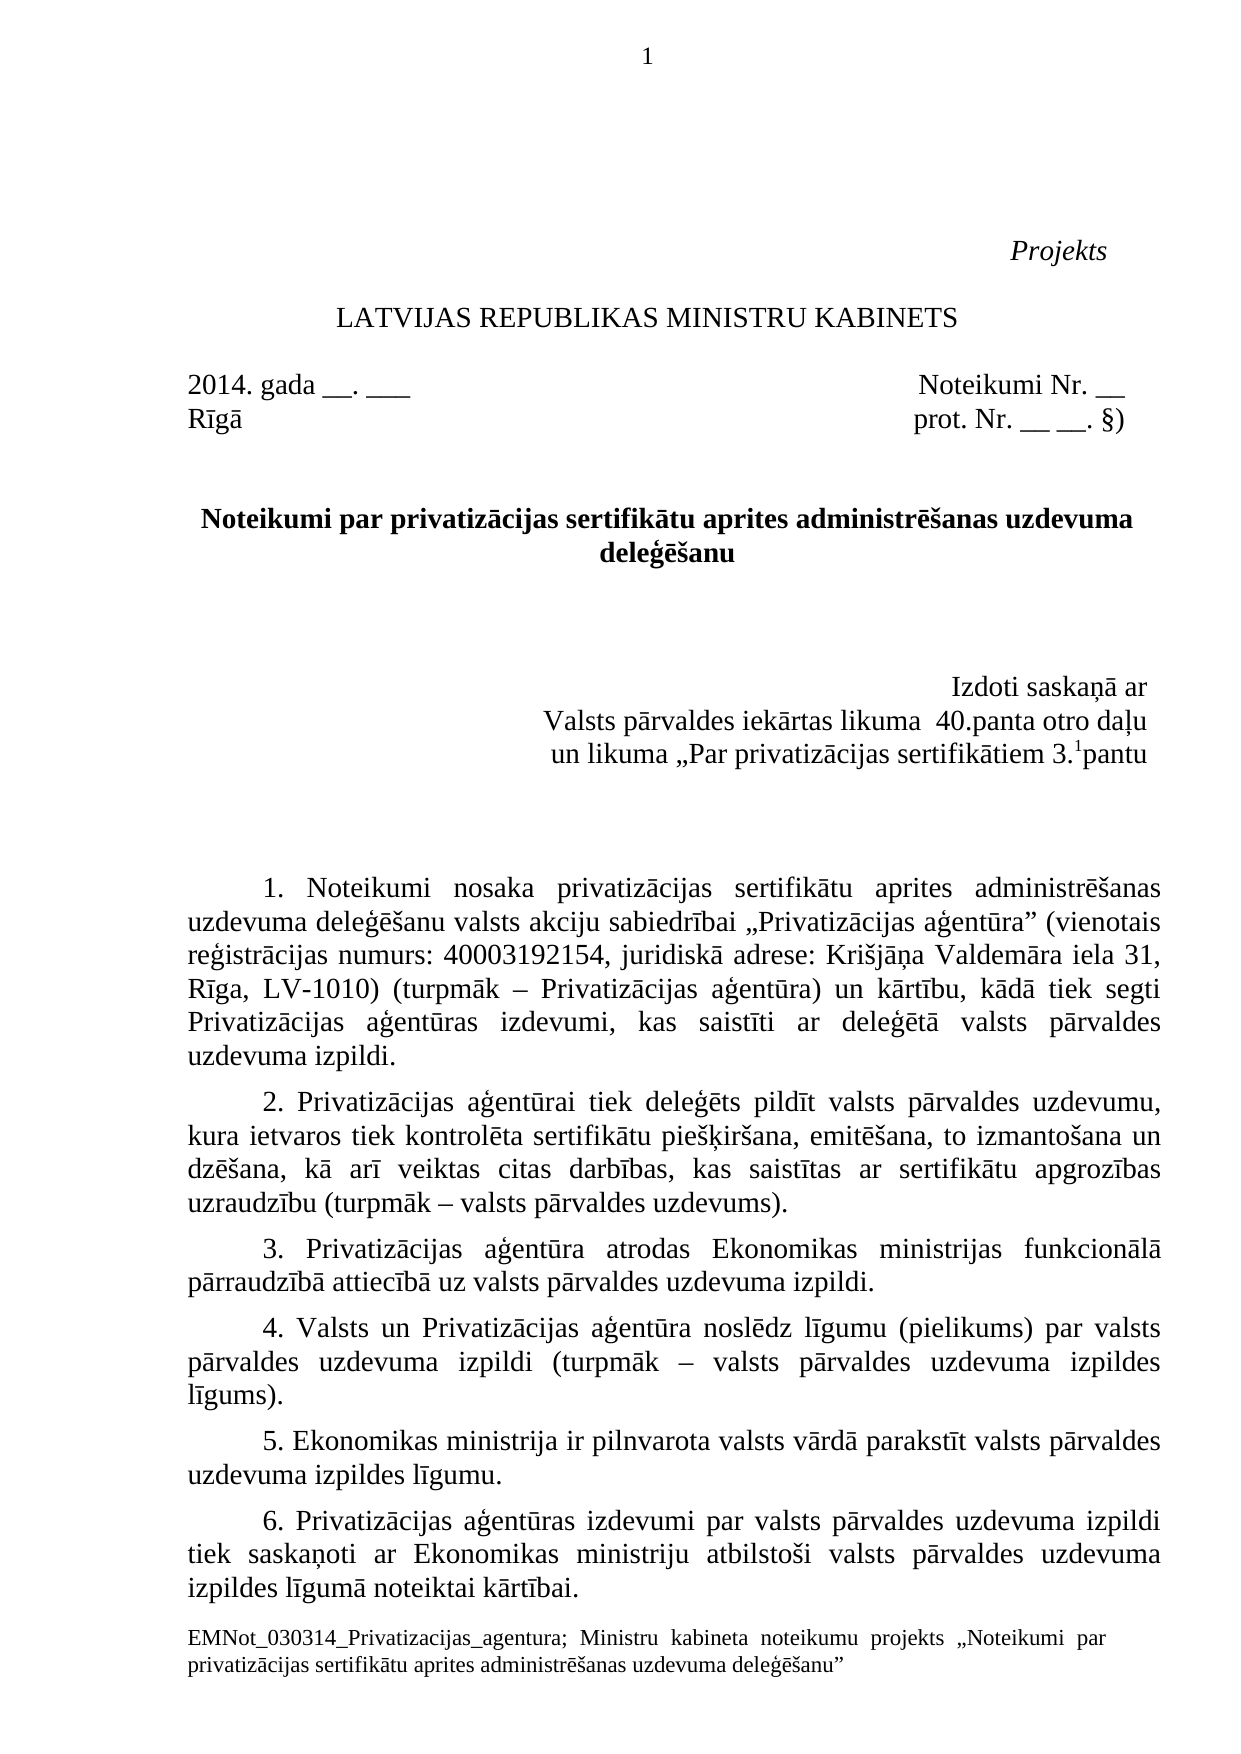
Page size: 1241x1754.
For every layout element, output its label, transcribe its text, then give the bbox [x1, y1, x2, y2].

text Valsts pārvaldes iekārtas likuma 40.panta otro daļu [187, 703, 1147, 736]
text Izdoti saskaņā ar [187, 669, 1147, 703]
text 4. Valsts un Privatizācijas aģentūra noslēdz līgumu (pielikums) par valsts pārvaldes uzdevuma izpildi (turpmāk – valsts pārvaldes uzdevuma izpildes līgums). [187, 1310, 1162, 1411]
text Noteikumi par privatizācijas sertifikātu aprites administrēšanas uzdevuma deleģēšanu [187, 501, 1147, 568]
text 2014. gada __. ___ Noteikumi Nr. __ [187, 367, 1147, 401]
text LATVIJAS REPUBLIKAS MINISTRU KABINETS [187, 300, 1107, 334]
text 1. Noteikumi nosaka privatizācijas sertifikātu aprites administrēšanas uzdevuma deleģēšanu valsts akciju sabiedrībai „Privatizācijas aģentūra” (vienotais reģistrācijas numurs: 40003192154, juridiskā adrese: Krišjāņa Valdemāra iela 31, Rīga, LV-1010) (turpmāk – Privatizācijas aģentūra) un kārtību, kādā tiek segti Privatizācijas aģentūras izdevumi, kas saistīti ar deleģētā valsts pārvaldes uzdevuma izpildi. [187, 870, 1162, 1072]
text Rīgā prot. Nr. __ __. §) [187, 401, 1147, 434]
text 3. Privatizācijas aģentūra atrodas Ekonomikas ministrijas funkcionālā pārraudzībā attiecībā uz valsts pārvaldes uzdevuma izpildi. [187, 1231, 1162, 1298]
text un likuma „Par privatizācijas sertifikātiem 3.1pantu [187, 736, 1147, 770]
text 2. Privatizācijas aģentūrai tiek deleģēts pildīt valsts pārvaldes uzdevumu, kura ietvaros tiek kontrolēta sertifikātu piešķiršana, emitēšana, to izmantošana un dzēšana, kā arī veiktas citas darbības, kas saistītas ar sertifikātu apgrozības uzraudzību (turpmāk – valsts pārvaldes uzdevums). [187, 1084, 1162, 1218]
text Projekts [187, 233, 1107, 267]
text 5. Ekonomikas ministrija ir pilnvarota valsts vārdā parakstīt valsts pārvaldes uzdevuma izpildes līgumu. [187, 1423, 1162, 1491]
text 6. Privatizācijas aģentūras izdevumi par valsts pārvaldes uzdevuma izpildi tiek saskaņoti ar Ekonomikas ministriju atbilstoši valsts pārvaldes uzdevuma izpildes līgumā noteiktai kārtībai. [187, 1503, 1162, 1604]
